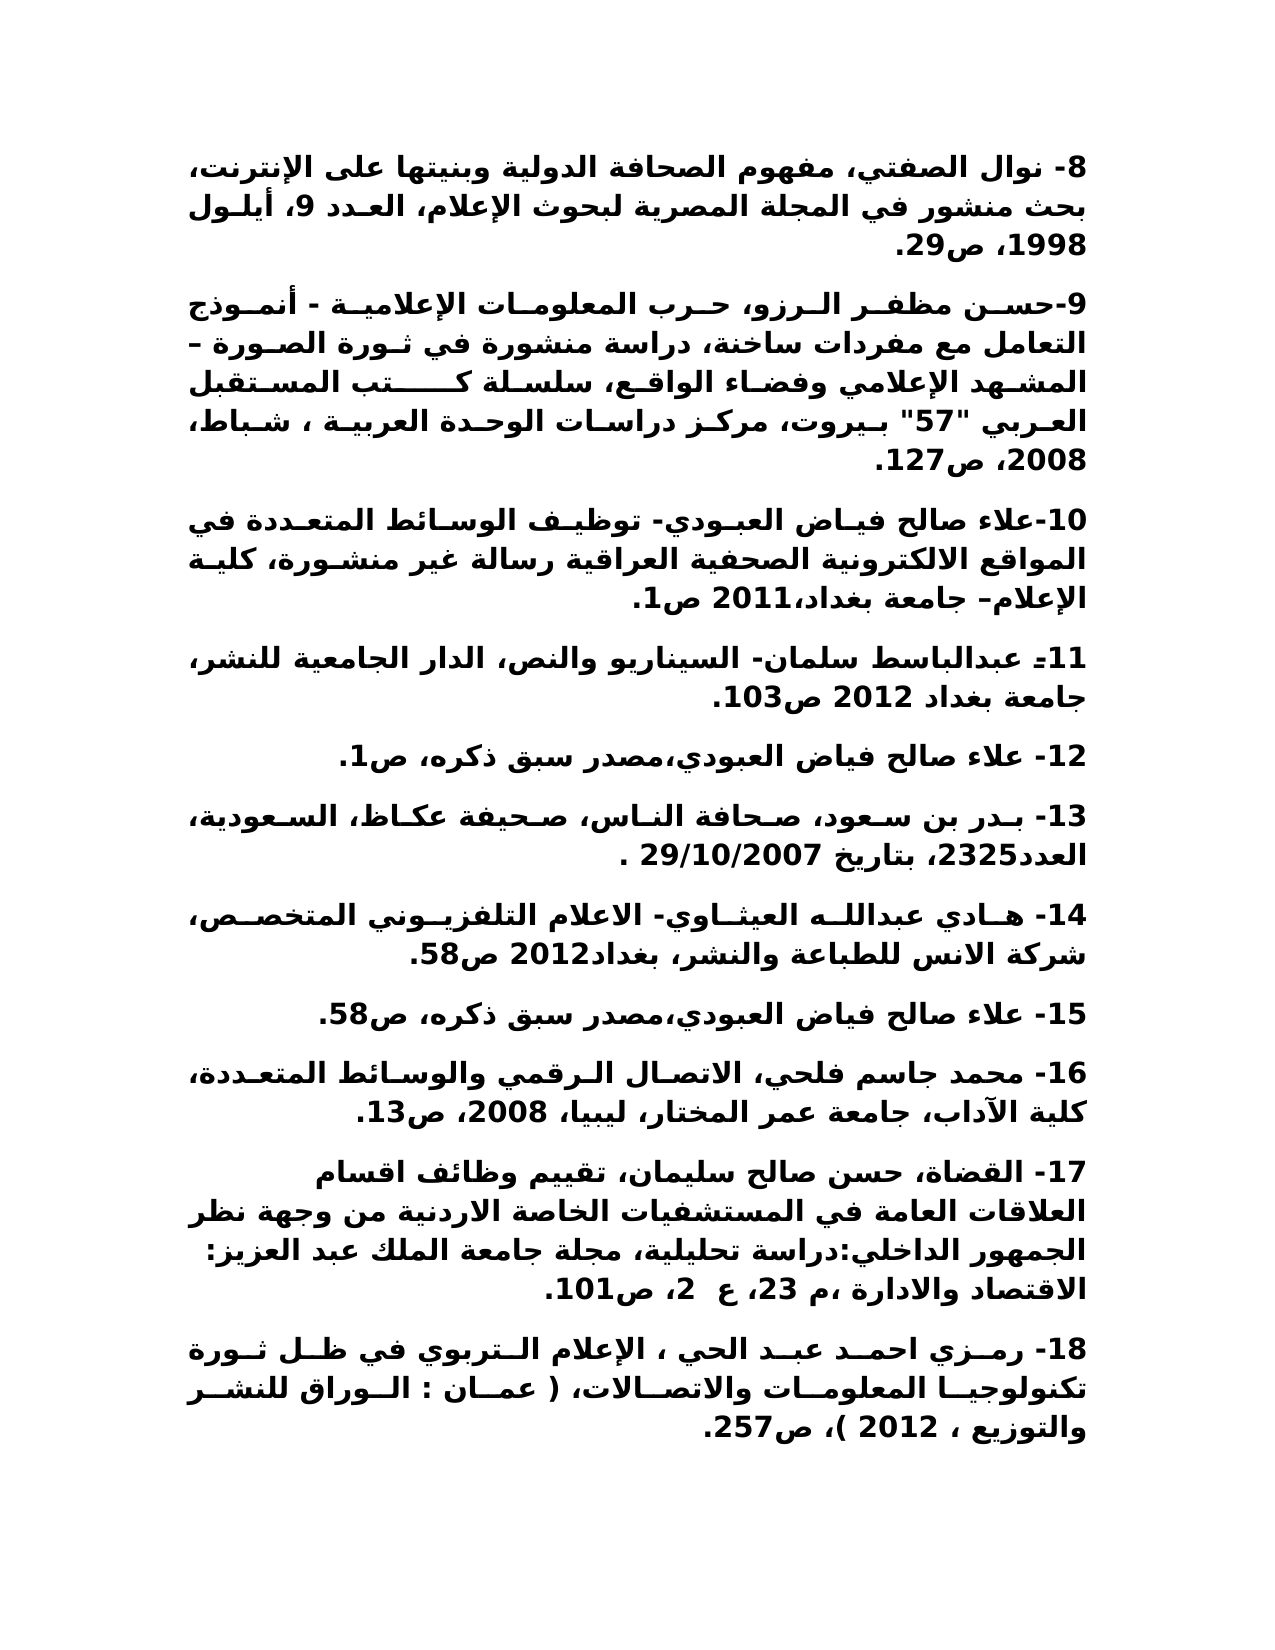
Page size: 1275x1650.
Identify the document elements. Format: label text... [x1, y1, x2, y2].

text 12- علاء صالح فياض العبودي،مصدر سبق ذكره، ص1. [187, 740, 1087, 774]
text 11- عبدالباسط سلمان- السيناريو والنص، الدار الجامعية للنشر، جامعة بغداد 2012 ص103. [187, 641, 1087, 714]
text 8- نوال الصفتي، مفهوم الصحافة الدولية وبنيتها على الإنترنت، بحث منشور في المجلة المصرية لبحوث الإعلام، العدد 9، أيلول 1998، ص29. [187, 150, 1087, 262]
text 18- رمزي احمد عبد الحي ، الإعلام التربوي في ظل ثورة تكنولوجيا المعلومات والاتصالات، ( عمان : الوراق للنشر والتوزيع ، 2012 )، ص257. [187, 1332, 1087, 1444]
text 9-حسن مظفر الرزو، حرب المعلومات الإعلامية - أنموذج التعامل مع مفردات ساخنة، دراسة منشورة في ثورة الصورة – المشهد الإعلامي وفضاء الواقع، سلسلة كـــــتب المستقبل العربي "57" بيروت، مركز دراسات الوحدة العربية ، شباط، 2008، ص127. [187, 288, 1087, 477]
text 15- علاء صالح فياض العبودي،مصدر سبق ذكره، ص58. [187, 997, 1087, 1031]
text 10-علاء صالح فياض العبودي- توظيف الوسائط المتعددة في المواقع الالكترونية الصحفية العراقية رسالة غير منشورة، كلية الإعلام– جامعة بغداد،2011 ص1. [187, 503, 1087, 615]
text 13- بدر بن سعود، صحافة الناس، صحيفة عكاظ، السعودية، العدد2325، بتاريخ 29/10/2007 . [187, 799, 1087, 872]
text 17- القضاة، حسن صالح سليمان، تقييم وظائف اقسام العلاقات العامة في المستشفيات الخاصة الاردنية من وجهة نظر الجمهور الداخلي:دراسة تحليلية، مجلة جامعة الملك عبد العزيز: الاقتصاد والادارة ،م 23، ع 2، ص101. [187, 1156, 1087, 1306]
text 16- محمد جاسم فلحي، الاتصال الرقمي والوسائط المتعددة، كلية الآداب، جامعة عمر المختار، ليبيا، 2008، ص13. [187, 1057, 1087, 1130]
text 14- هادي عبدالله العيثاوي- الاعلام التلفزيوني المتخصص، شركة الانس للطباعة والنشر، بغداد2012 ص58. [187, 898, 1087, 971]
